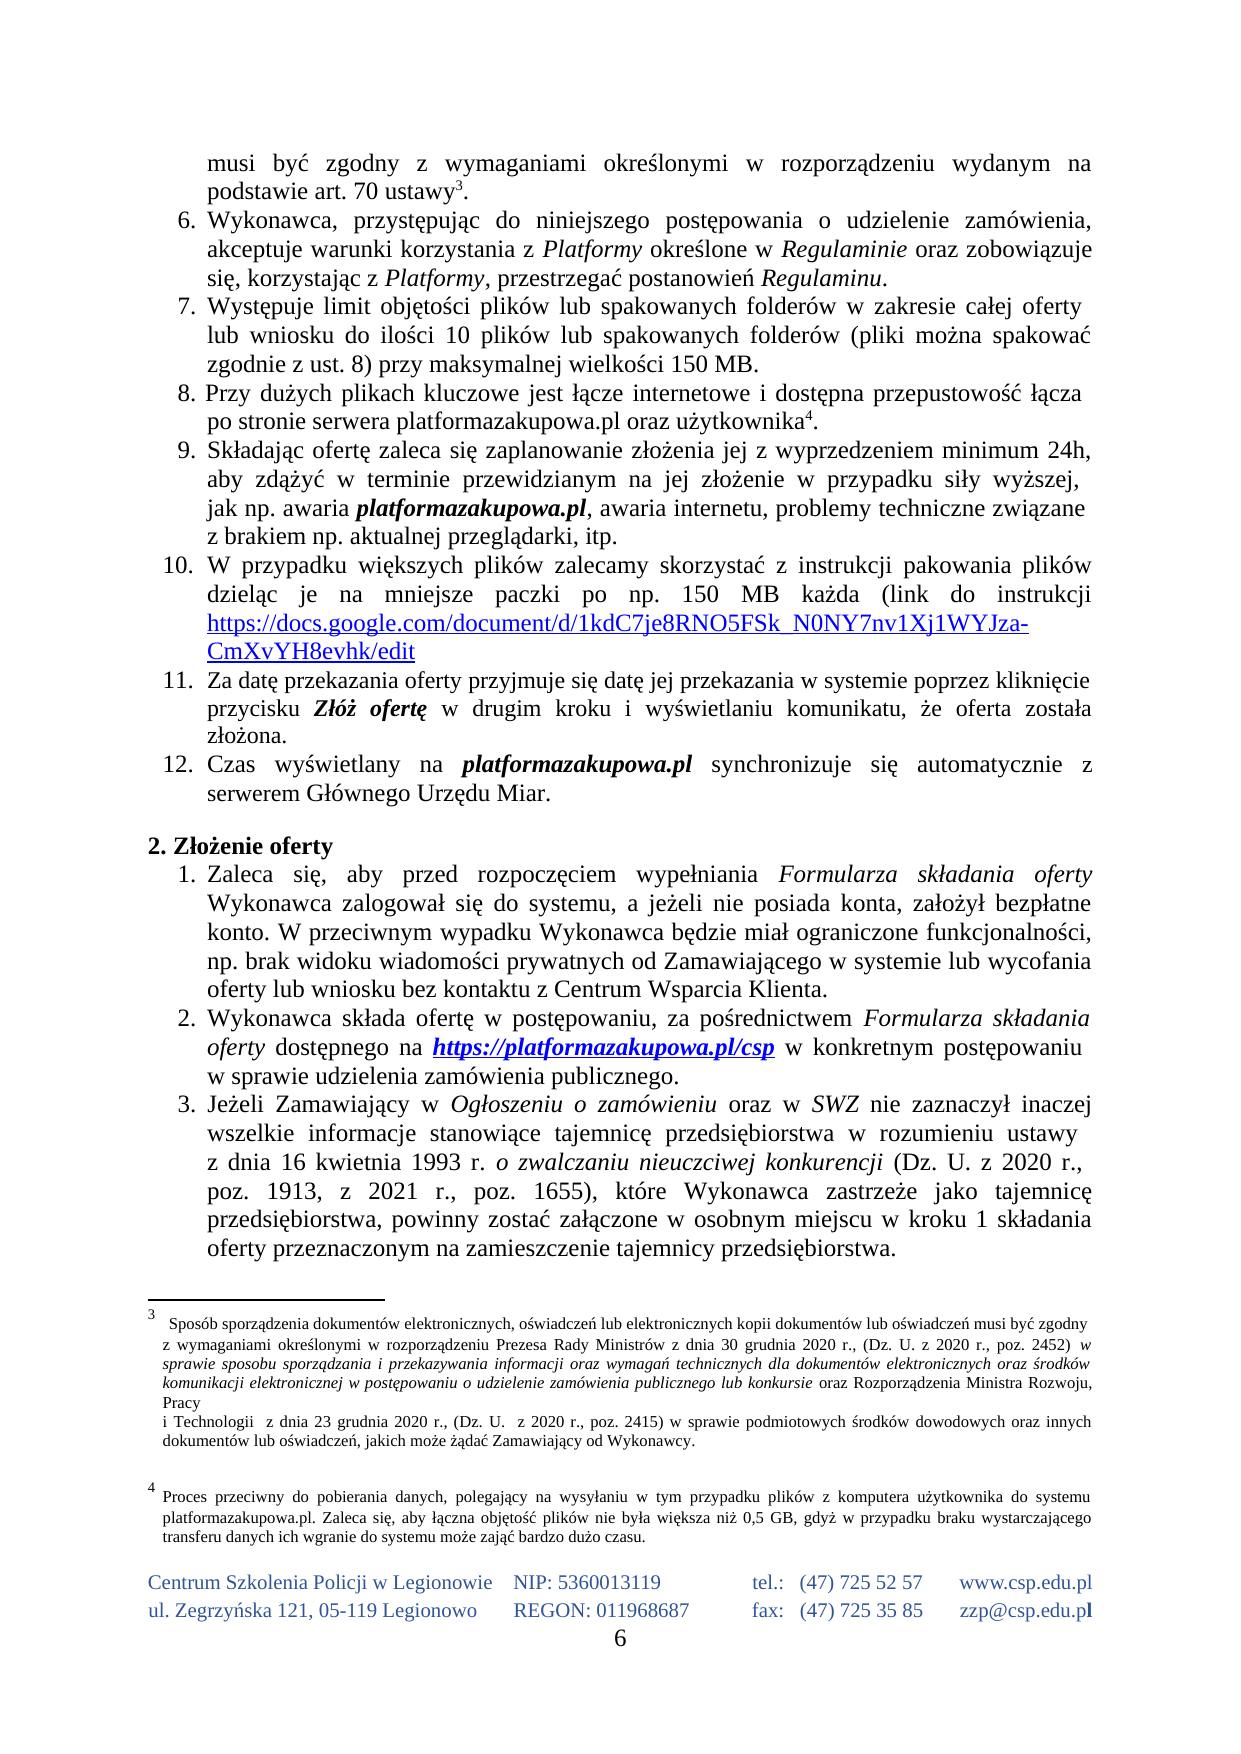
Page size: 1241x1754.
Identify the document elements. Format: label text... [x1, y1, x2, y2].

text 2. Wykonawca składa ofertę w postępowaniu, za pośrednictwem Formularza składania oferty dostępnego na https://platformazakupowa.pl/csp w konkretnym postępowaniu w sprawie udzielenia zamówienia publicznego. [177, 1003, 1092, 1089]
text 2. Złożenie oferty [148, 831, 1092, 859]
text 8. Przy dużych plikach kluczowe jest łącze internetowe i dostępna przepustowość łącza po stronie serwera platformazakupowa.pl oraz użytkownika. [177, 378, 1092, 435]
text 3. Jeżeli Zamawiający w Ogłoszeniu o zamówieniu oraz w SWZ nie zaznaczył inaczej wszelkie informacje stanowiące tajemnicę przedsiębiorstwa w rozumieniu ustawy z dnia 16 kwietnia 1993 r. o zwalczaniu nieuczciwej konkurencji (Dz. U. z 2020 r., poz. 1913, z 2021 r., poz. 1655), które Wykonawca zastrzeże jako tajemnicę przedsiębiorstwa, powinny zostać załączone w osobnym miejscu w kroku 1 składania oferty przeznaczonym na zamieszczenie tajemnicy przedsiębiorstwa. [177, 1089, 1092, 1262]
text 9. Składając ofertę zaleca się zaplanowanie złożenia jej z wyprzedzeniem minimum 24h, aby zdążyć w terminie przewidzianym na jej złożenie w przypadku siły wyższej, jak np. awaria platformazakupowa.pl, awaria internetu, problemy techniczne związane z brakiem np. aktualnej przeglądarki, itp. [177, 435, 1092, 550]
text 12. Czas wyświetlany na platformazakupowa.pl synchronizuje się automatycznie z serwerem Głównego Urzędu Miar. [162, 749, 1092, 807]
list Wykonawca, przystępując do niniejszego postępowania o udzielenie zamówienia, akceptuje warunki korzystania z Platformy określone w Regulaminie oraz zobowiązuje się, korzystając z Platformy, przestrzegać postanowień Regulaminu. [177, 205, 1092, 291]
text 11. Za datę przekazania oferty przyjmuje się datę jej przekazania w systemie poprzez kliknięcie przycisku Złóż ofertę w drugim kroku i wyświetlaniu komunikatu, że oferta została złożona. [162, 665, 1092, 749]
text 1. Zaleca się, aby przed rozpoczęciem wypełniania Formularza składania oferty Wykonawca zalogował się do systemu, a jeżeli nie posiada konta, założył bezpłatne konto. W przeciwnym wypadku Wykonawca będzie miał ograniczone funkcjonalności, np. brak widoku wiadomości prywatnych od Zamawiającego w systemie lub wycofania oferty lub wniosku bez kontaktu z Centrum Wsparcia Klienta. [177, 859, 1092, 1003]
list Występuje limit objętości plików lub spakowanych folderów w zakresie całej oferty lub wniosku do ilości 10 plików lub spakowanych folderów (pliki można spakować zgodnie z ust. 8) przy maksymalnej wielkości 150 MB. [177, 291, 1092, 378]
text 10. W przypadku większych plików zalecamy skorzystać z instrukcji pakowania plików dzieląc je na mniejsze paczki po np. 150 MB każda (link do instrukcji https://docs.google.com/document/d/1kdC7je8RNO5FSk_N0NY7nv1Xj1WYJza-CmXvYH8evhk/edit [162, 550, 1092, 665]
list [177, 148, 1092, 205]
